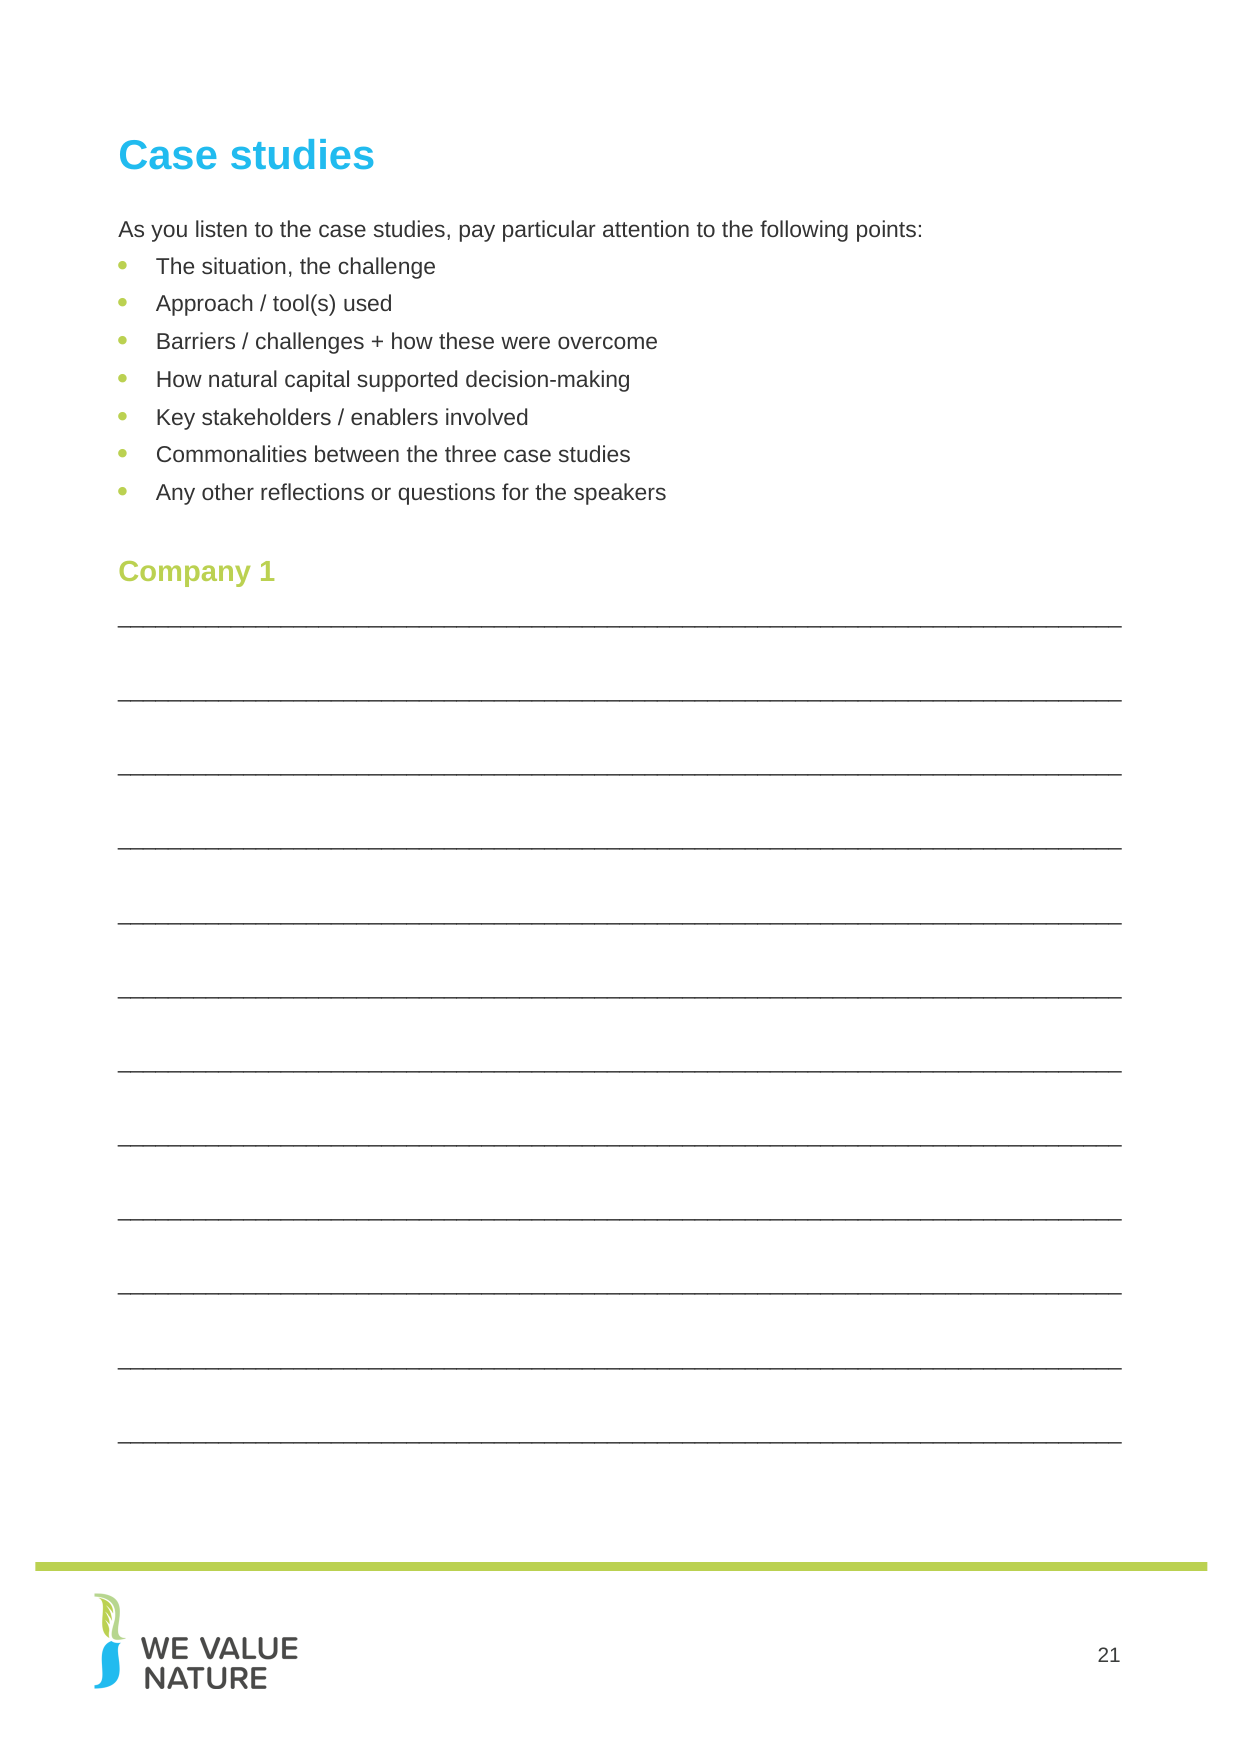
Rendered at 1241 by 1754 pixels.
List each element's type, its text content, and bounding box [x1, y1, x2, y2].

subtitle Case studies [118, 131, 1122, 178]
list Barriers / challenges + how these were overcome [118, 328, 1122, 355]
list Key stakeholders / enablers involved [118, 403, 1122, 430]
text As you listen to the case studies, pay particular attention to the following points: [118, 216, 1122, 242]
list Commonalities between the three case studies [118, 441, 1122, 468]
list Approach / tool(s) used [118, 290, 1122, 317]
list The situation, the challenge [118, 253, 1122, 279]
list How natural capital supported decision-making [118, 366, 1122, 393]
picture [35, 1562, 1208, 1719]
subtitle Company 1 [118, 554, 1122, 587]
list Any other reflections or questions for the speakers [118, 479, 1122, 506]
